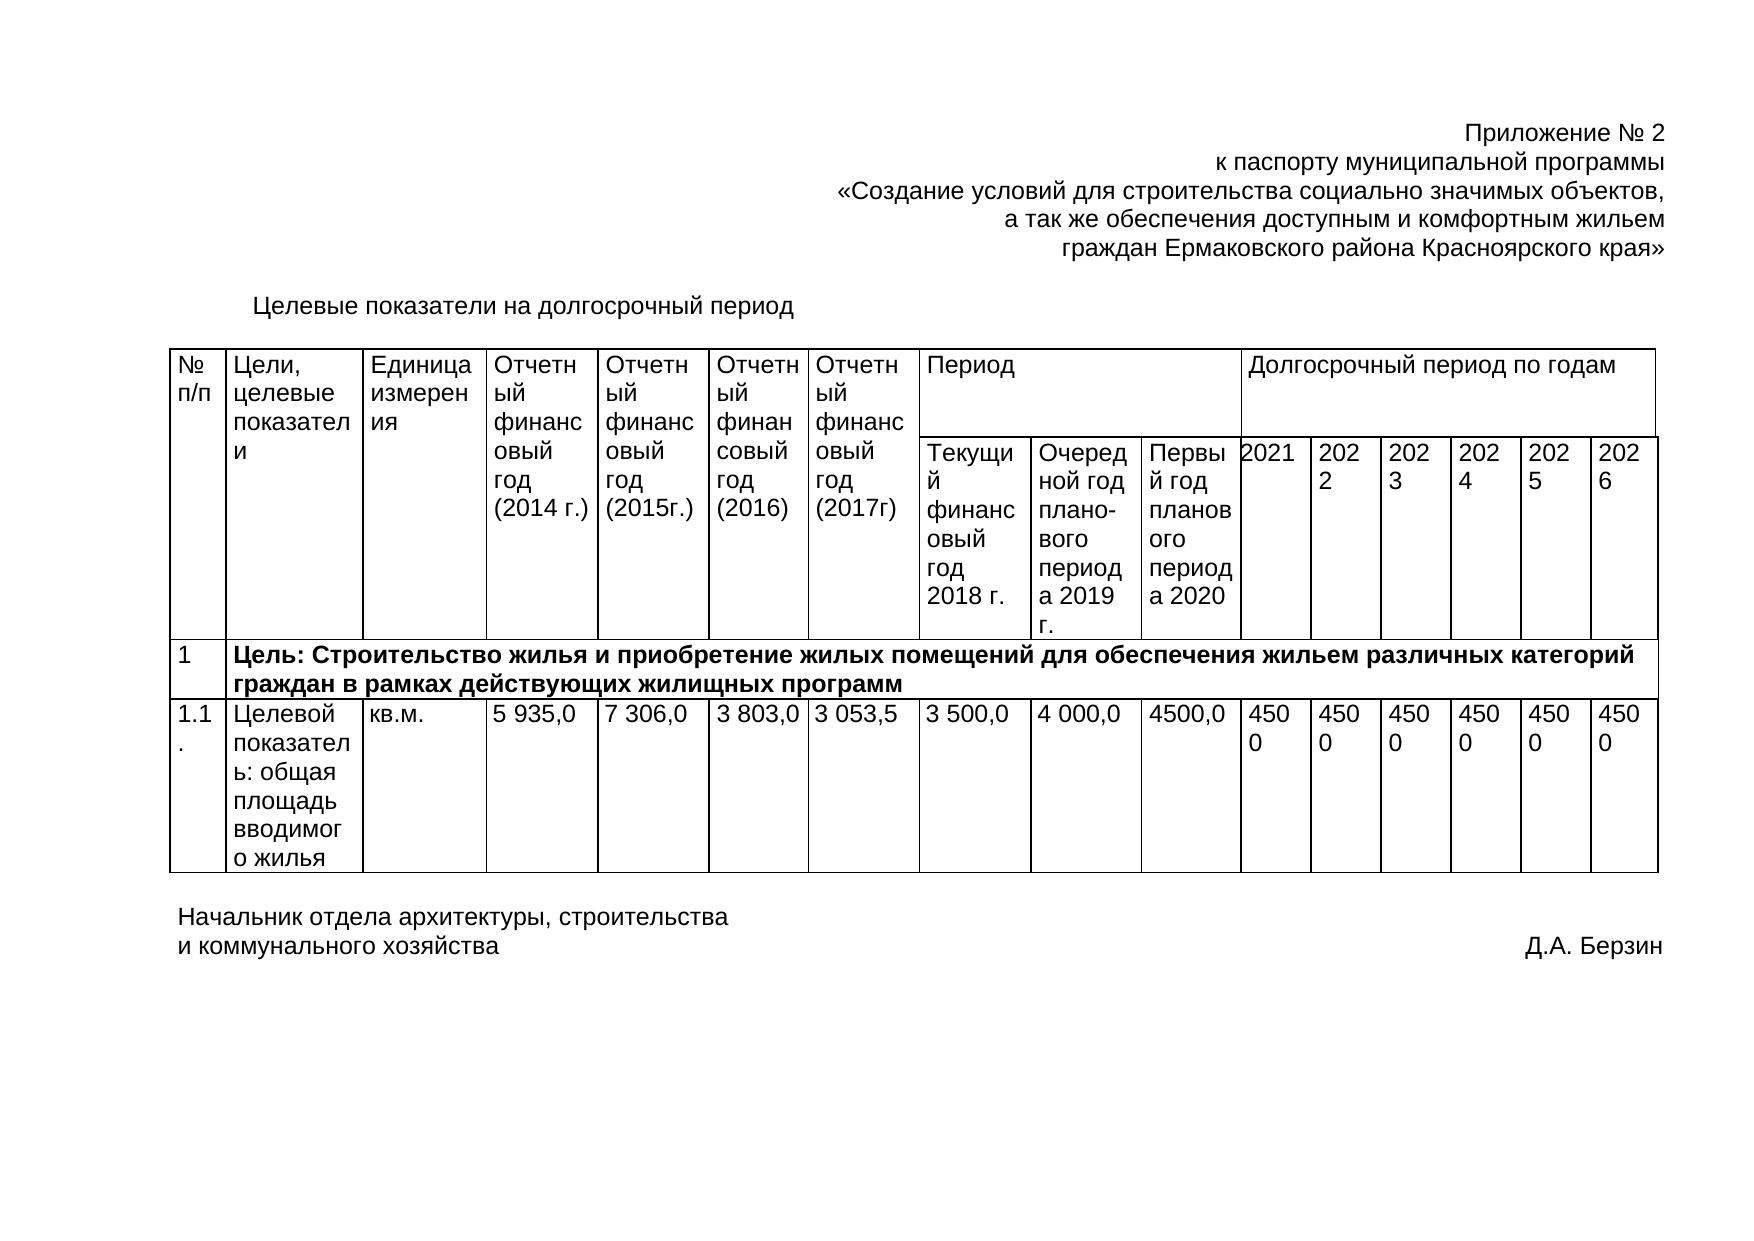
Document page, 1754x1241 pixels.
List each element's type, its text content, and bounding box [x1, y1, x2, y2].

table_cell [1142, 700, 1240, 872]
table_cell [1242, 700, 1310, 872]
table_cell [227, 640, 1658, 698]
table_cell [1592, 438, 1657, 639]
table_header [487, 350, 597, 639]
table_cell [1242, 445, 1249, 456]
text Приложение № 2 [177, 118, 1665, 147]
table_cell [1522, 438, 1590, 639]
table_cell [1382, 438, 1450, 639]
text граждан Ермаковского района Красноярского края» [177, 233, 1665, 262]
text «Создание условий для строительства социально значимых объектов, [177, 176, 1665, 204]
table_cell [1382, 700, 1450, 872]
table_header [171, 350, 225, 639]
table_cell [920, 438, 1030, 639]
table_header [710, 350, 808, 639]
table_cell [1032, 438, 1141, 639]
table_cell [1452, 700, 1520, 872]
text к паспорту муниципальной программы [177, 147, 1665, 176]
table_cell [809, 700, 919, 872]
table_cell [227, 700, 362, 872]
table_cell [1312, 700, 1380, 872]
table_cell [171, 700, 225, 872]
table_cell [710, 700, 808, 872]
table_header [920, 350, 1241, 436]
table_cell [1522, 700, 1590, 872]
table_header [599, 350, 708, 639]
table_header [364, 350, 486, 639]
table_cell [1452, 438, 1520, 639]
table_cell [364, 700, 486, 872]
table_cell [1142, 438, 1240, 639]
text Целевые показатели на долгосрочный период [177, 291, 1665, 319]
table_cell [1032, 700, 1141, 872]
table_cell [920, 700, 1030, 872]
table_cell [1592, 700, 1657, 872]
text Начальник отдела архитектуры, строительства [177, 902, 1665, 931]
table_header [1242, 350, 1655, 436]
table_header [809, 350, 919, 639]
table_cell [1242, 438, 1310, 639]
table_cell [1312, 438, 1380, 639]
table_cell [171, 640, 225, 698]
text а так же обеспечения доступным и комфортным жильем [177, 204, 1665, 233]
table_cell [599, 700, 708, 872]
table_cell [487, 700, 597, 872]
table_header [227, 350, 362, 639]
text и коммунального хозяйства Д.А. Берзин [177, 931, 1665, 960]
